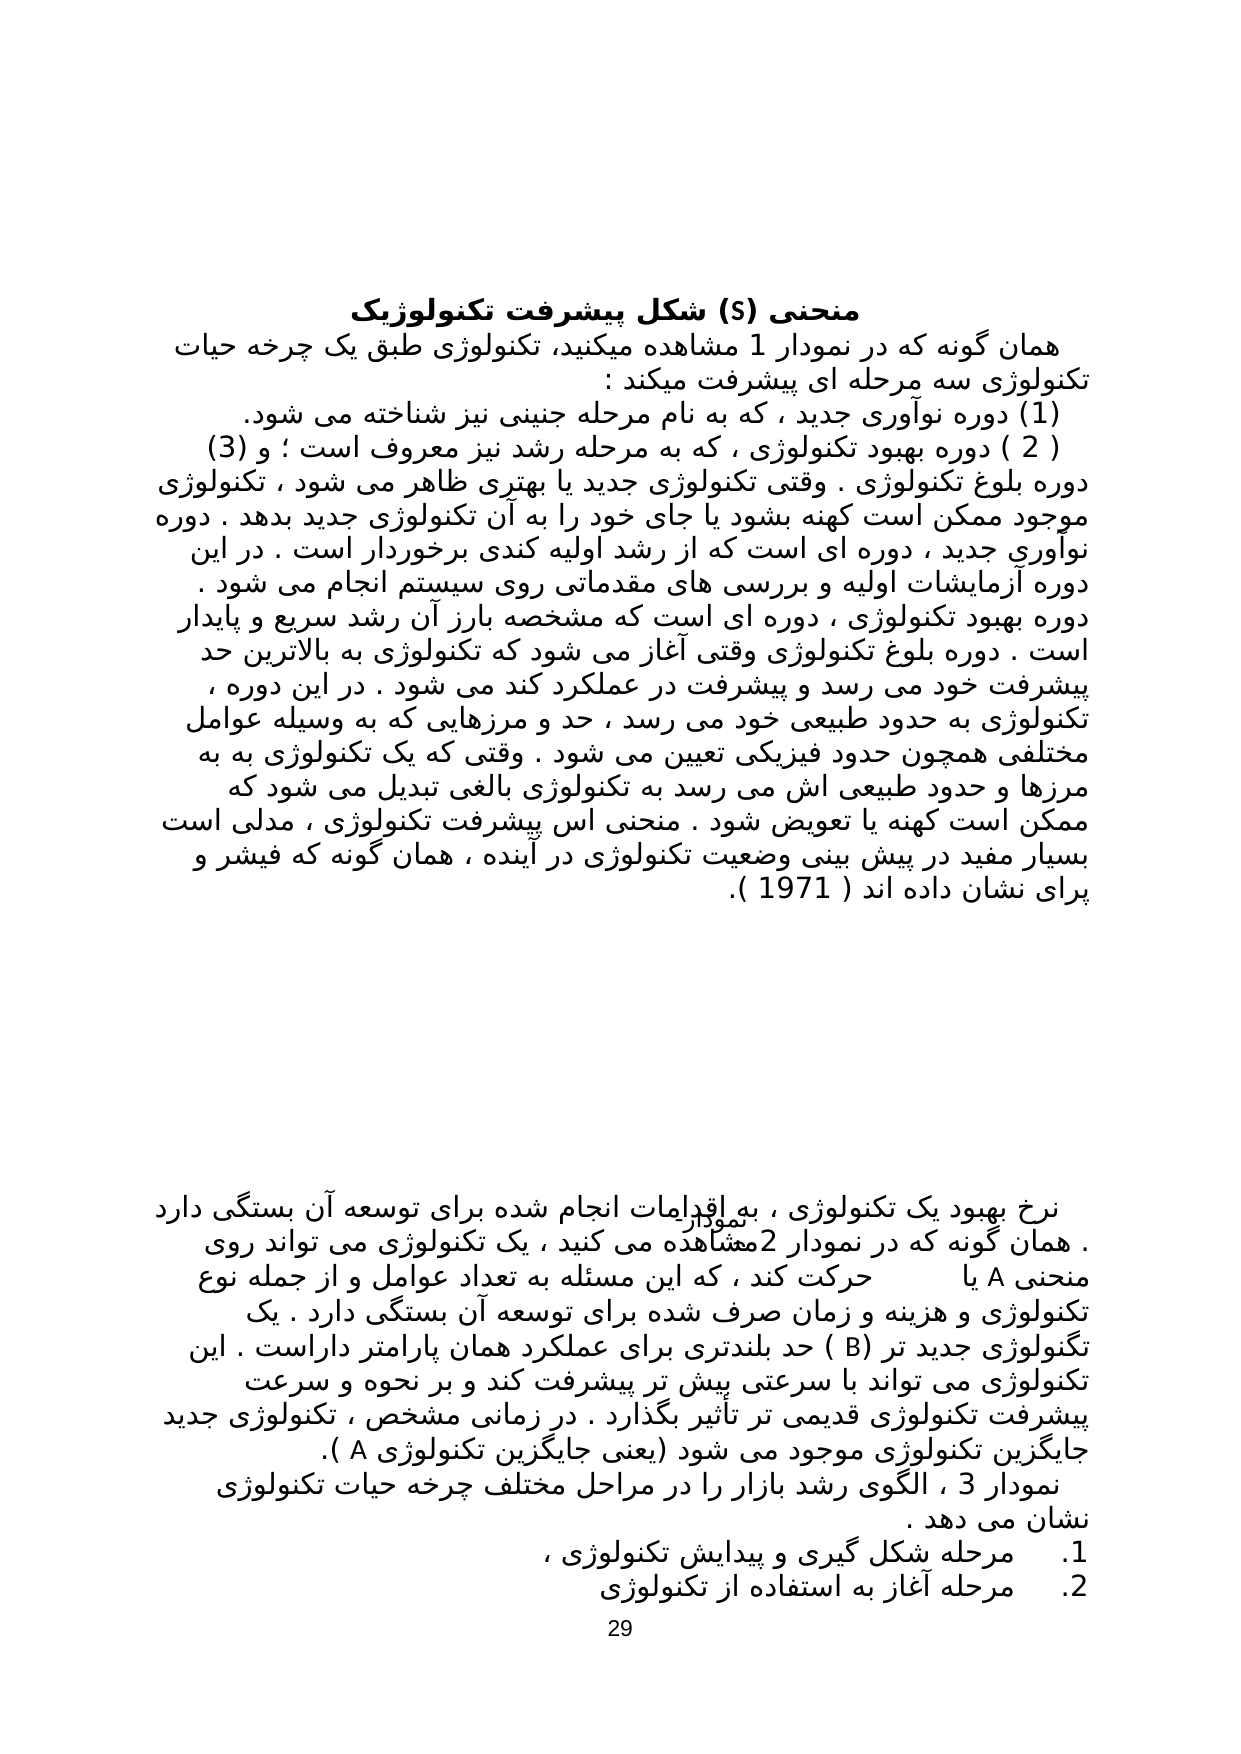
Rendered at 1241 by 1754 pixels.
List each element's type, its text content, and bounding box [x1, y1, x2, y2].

list مرحله آغاز به استفاده از تکنولوژی [150, 1569, 1090, 1603]
list مرحله شکل گیری و پیدایش تکنولوژی ، [150, 1535, 1090, 1569]
text همان گونه که در نمودار 1 مشاهده میکنید، تکنولوژی طبق یک چرخه حیات تکنولوژی سه مرحله ای پیشرفت میکند : [150, 328, 1090, 396]
text نمودار 3 ، الگوی رشد بازار را در مراحل مختلف چرخه حیات تکنولوژی نشان می دهد . [150, 1467, 1090, 1535]
text ( 2 ) دوره بهبود تکنولوژی ، که به مرحله رشد نیز معروف است ؛ و (3) دوره بلوغ تکنولوژی . وقتی تکنولوژی جدید یا بهتری ظاهر می شود ، تکنولوژی موجود ممکن است کهنه بشود یا جای خود را به آن تکنولوژی جدید بدهد . دوره نوآوری جدید ، دوره ای است که از رشد اولیه کندی برخوردار است . در این دوره آزمایشات اولیه و بررسی های مقدماتی روی سیستم انجام می شود . دوره بهبود تکنولوژی ، دوره ای است که مشخصه بارز آن رشد سریع و پایدار است . دوره بلوغ تکنولوژی وقتی آغاز می شود که تکنولوژی به بالاترین حد پیشرفت خود می رسد و پیشرفت در عملکرد کند می شود . در این دوره ، تکنولوژی به حدود طبیعی خود می رسد ، حد و مرزهایی که به وسیله عوامل مختلفی همچون حدود فیزیکی تعیین می شود . وقتی که یک تکنولوژی به به مرزها و حدود طبیعی اش می رسد به تکنولوژی بالغی تبدیل می شود که ممکن است کهنه یا تعویض شود . منحنی اس پیشرفت تکنولوژی ، مدلی است بسیار مفید در پیش بینی وضعیت تکنولوژی در آینده ، همان گونه که فیشر و پرای نشان داده اند ( 1971 ). [150, 430, 1090, 905]
text نرخ بهبود یک تکنولوژی ، به اقدامات انجام شده برای توسعه آن بستگی دارد . همان گونه که در نمودار 2مشاهده می کنید ، یک تکنولوژی می تواند روی منحنی A یا حرکت کند ، که این مسئله به تعداد عوامل و از جمله نوع تکنولوژی و هزینه و زمان صرف شده برای توسعه آن بستگی دارد . یک تگنولوژی جدید تر (B ) حد بلندتری برای عملکرد همان پارامتر داراست . این تکنولوژی می تواند با سرعتی بیش تر پیشرفت کند و بر نحوه و سرعت پیشرفت تکنولوژی قدیمی تر تأثیر بگذارد . در زمانی مشخص ، تکنولوژی جدید جایگزین تکنولوژی موجود می شود (یعنی جایگزین تکنولوژی A ). [150, 1190, 1090, 1467]
text (1) دوره نوآوری جدید ، که به نام مرحله جنینی نیز شناخته می شود. [150, 396, 1090, 430]
text منحنی (S) شکل پیشرفت تکنولوژیک [150, 292, 1090, 328]
